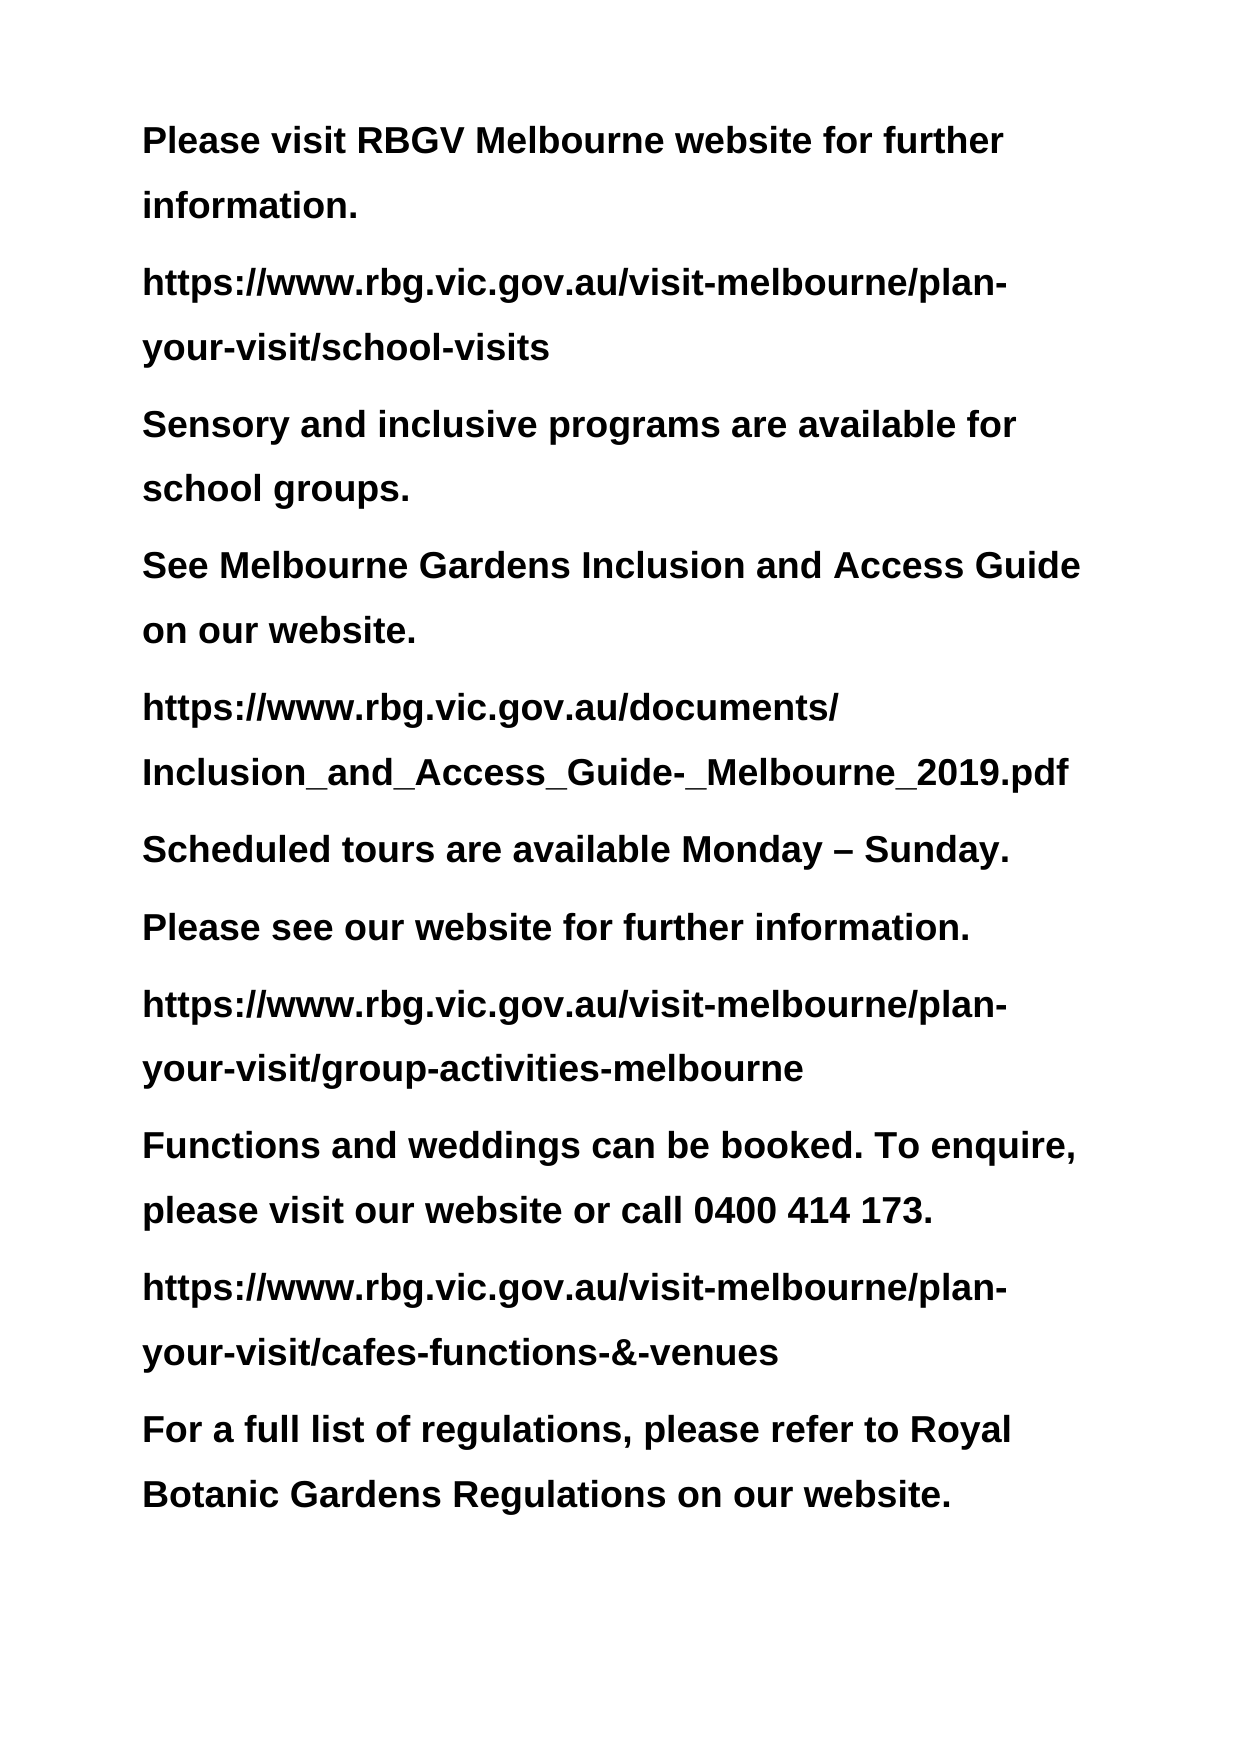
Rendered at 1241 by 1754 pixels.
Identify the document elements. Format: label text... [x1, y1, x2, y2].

text https://www.rbg.vic.gov.au/visit-melbourne/plan-your-visit/cafes-functions-&-venues [142, 1266, 1098, 1373]
text https://www.rbg.vic.gov.au/documents/Inclusion_and_Access_Guide-_Melbourne_2019.pdf [142, 686, 1098, 793]
text https://www.rbg.vic.gov.au/visit-melbourne/plan-your-visit/group-activities-melbourne [142, 982, 1098, 1090]
text Sensory and inclusive programs are available for school groups. [142, 402, 1098, 510]
text Please visit RBGV Melbourne website for further information. [142, 118, 1098, 226]
text For a full list of regulations, please refer to Royal Botanic Gardens Regulations on our website. [142, 1407, 1098, 1515]
text Functions and weddings can be booked. To enquire, please visit our website or call 0400 414 173. [142, 1124, 1098, 1232]
text See Melbourne Gardens Inclusion and Access Guide on our website. [142, 544, 1098, 652]
text Please see our website for further information. [142, 905, 1098, 948]
text https://www.rbg.vic.gov.au/visit-melbourne/plan-your-visit/school-visits [142, 260, 1098, 368]
text Scheduled tours are available Monday – Sunday. [142, 827, 1098, 871]
